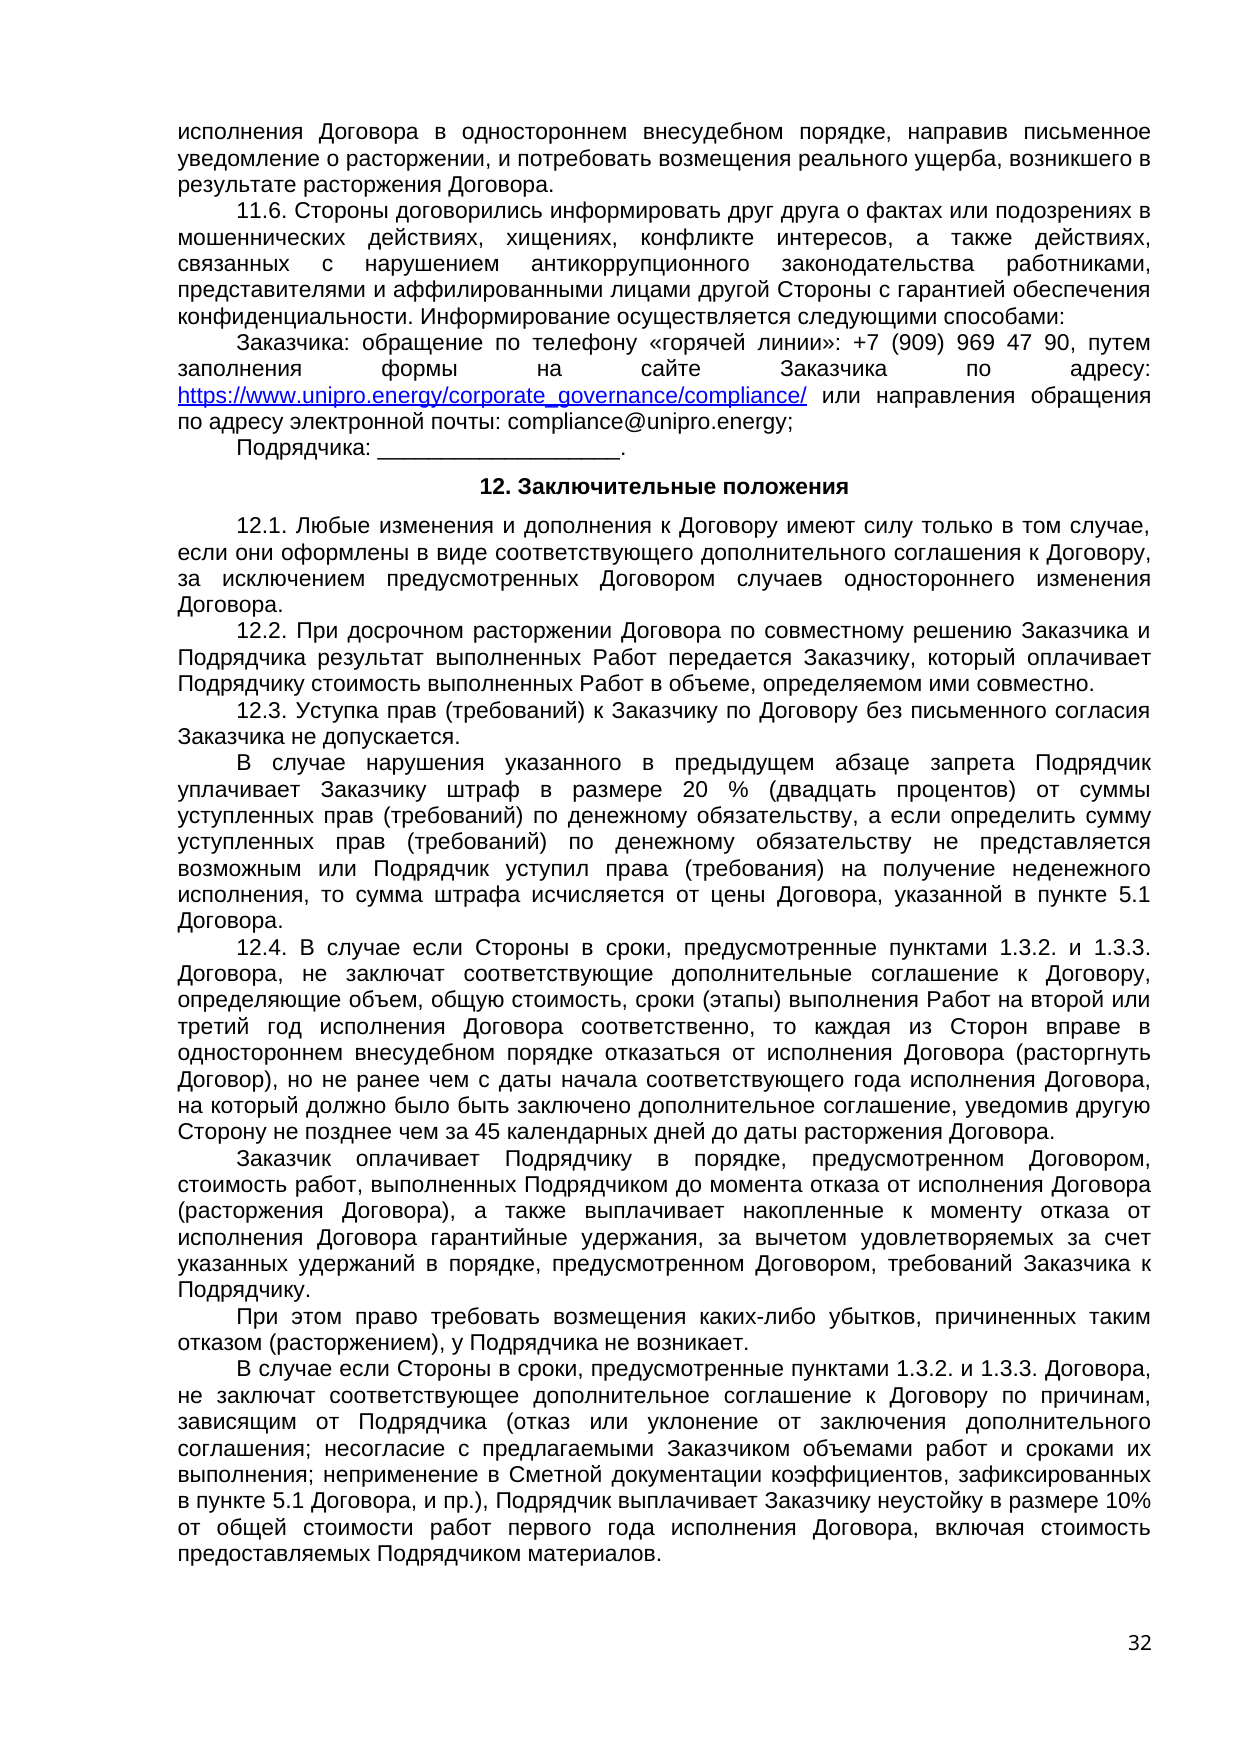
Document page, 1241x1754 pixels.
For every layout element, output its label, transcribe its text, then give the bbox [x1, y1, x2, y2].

text Заказчика: обращение по телефону «горячей линии»: +7 (909) 969 47 90, путем заполнения формы на сайте Заказчика по адресу: https://www.unipro.energy/corporate_governance/compliance/ или направления обращения по адресу электронной почты: compliance@unipro.energy; [177, 329, 1152, 434]
subtitle 12.1. Любые изменения и дополнения к Договору имеют силу только в том случае, если они оформлены в виде соответствующего дополнительного соглашения к Договору, за исключением предусмотренных Договором случаев одностороннего изменения Договора. [177, 512, 1152, 617]
subtitle 12. Заключительные положения [177, 473, 1152, 499]
text При этом право требовать возмещения каких-либо убытков, причиненных таким отказом (расторжением), у Подрядчика не возникает. [177, 1303, 1152, 1355]
text 11.6. Стороны договорились информировать друг друга о фактах или подозрениях в мошеннических действиях, хищениях, конфликте интересов, а также действиях, связанных с нарушением антикоррупционного законодательства работниками, представителями и аффилированными лицами другой Стороны с гарантией обеспечения конфиденциальности. Информирование осуществляется следующими способами: [177, 197, 1152, 329]
text Подрядчика: ___________________. [177, 434, 1152, 461]
subtitle 12.3. Уступка прав (требований) к Заказчику по Договору без письменного согласия Заказчика не допускается. [177, 697, 1152, 749]
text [177, 118, 1152, 197]
text В случае если Стороны в сроки, предусмотренные пунктами 1.3.2. и 1.3.3. Договора, не заключат соответствующее дополнительное соглашение к Договору по причинам, зависящим от Подрядчика (отказ или уклонение от заключения дополнительного соглашения; несогласие с предлагаемыми Заказчиком объемами работ и сроками их выполнения; неприменение в Сметной документации коэффициентов, зафиксированных в пункте 5.1 Договора, и пр.), Подрядчик выплачивает Заказчику неустойку в размере 10% от общей стоимости работ первого года исполнения Договора, включая стоимость предоставляемых Подрядчиком материалов. [177, 1355, 1152, 1566]
text Заказчик оплачивает Подрядчику в порядке, предусмотренном Договором, стоимость работ, выполненных Подрядчиком до момента отказа от исполнения Договора (расторжения Договора), а также выплачивает накопленные к моменту отказа от исполнения Договора гарантийные удержания, за вычетом удовлетворяемых за счет указанных удержаний в порядке, предусмотренном Договором, требований Заказчика к Подрядчику. [177, 1144, 1152, 1303]
subtitle В случае нарушения указанного в предыдущем абзаце запрета Подрядчик уплачивает Заказчику штраф в размере 20 % (двадцать процентов) от суммы уступленных прав (требований) по денежному обязательству, а если определить сумму уступленных прав (требований) по денежному обязательству не представляется возможным или Подрядчик уступил права (требования) на получение неденежного исполнения, то сумма штрафа исчисляется от цены Договора, указанной в пункте 5.1 Договора. [177, 749, 1152, 934]
subtitle 12.2. При досрочном расторжении Договора по совместному решению Заказчика и Подрядчика результат выполненных Работ передается Заказчику, который оплачивает Подрядчику стоимость выполненных Работ в объеме, определяемом ими совместно. [177, 617, 1152, 697]
text 12.4. В случае если Стороны в сроки, предусмотренные пунктами 1.3.2. и 1.3.3. Договора, не заключат соответствующие дополнительные соглашение к Договору, определяющие объем, общую стоимость, сроки (этапы) выполнения Работ на второй или третий год исполнения Договора соответственно, то каждая из Сторон вправе в одностороннем внесудебном порядке отказаться от исполнения Договора (расторгнуть Договор), но не ранее чем с даты начала соответствующего года исполнения Договора, на который должно было быть заключено дополнительное соглашение, уведомив другую Сторону не позднее чем за 45 календарных дней до даты расторжения Договора. [177, 934, 1152, 1144]
